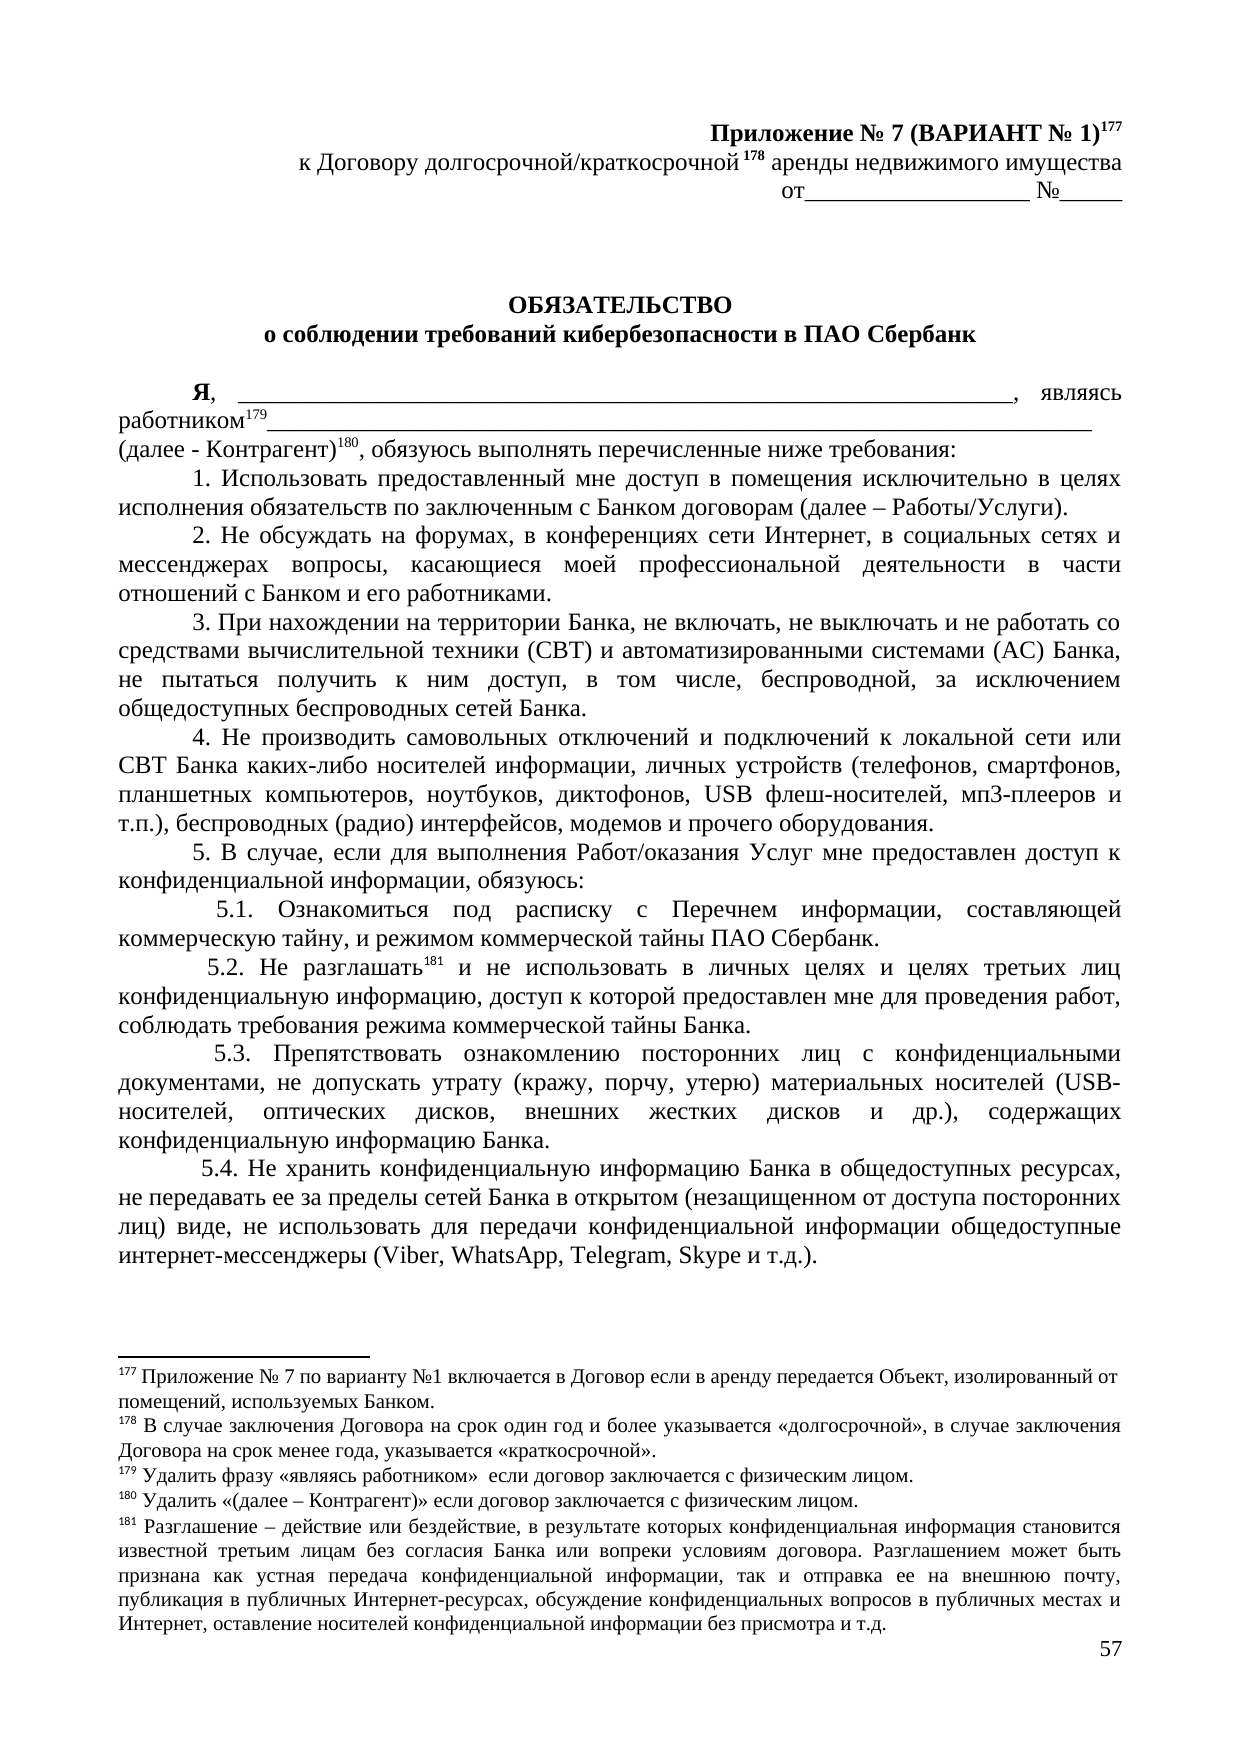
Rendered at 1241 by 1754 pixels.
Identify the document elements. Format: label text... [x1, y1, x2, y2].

text 1. Использовать предоставленный мне доступ в помещения исключительно в целях исполнения обязательств по заключенным с Банком договорам (далее – Работы/Услуги). [118, 463, 1122, 521]
text 5.2. Не разглашать и не использовать в личных целях и целях третьих лиц конфиденциальную информацию, доступ к которой предоставлен мне для проведения работ, соблюдать требования режима коммерческой тайны Банка. [118, 952, 1122, 1038]
text к Договору долгосрочной/краткосрочной аренды недвижимого имущества [118, 147, 1122, 176]
text 5.3. Препятствовать ознакомлению посторонних лиц с конфиденциальными документами, не допускать утрату (кражу, порчу, утерю) материальных носителей (USB-носителей, оптических дисков, внешних жестких дисков и др.), содержащих конфиденциальную информацию Банка. [118, 1038, 1122, 1153]
text 4. Не производить самовольных отключений и подключений к локальной сети или СВТ Банка каких-либо носителей информации, личных устройств (телефонов, смартфонов, планшетных компьютеров, ноутбуков, диктофонов, USB флеш-носителей, мп3-плееров и т.п.), беспроводных (радио) интерфейсов, модемов и прочего оборудования. [118, 722, 1122, 837]
text 5.4. Не хранить конфиденциальную информацию Банка в общедоступных ресурсах, не передавать ее за пределы сетей Банка в открытом (незащищенном от доступа посторонних лиц) виде, не использовать для передачи конфиденциальной информации общедоступные интернет-мессенджеры (Viber, WhatsApp, Telegram, Skype и т.д.). [118, 1153, 1122, 1268]
text 3. При нахождении на территории Банка, не включать, не выключать и не работать со средствами вычислительной техники (СВТ) и автоматизированными системами (АС) Банка, не пытаться получить к ним доступ, в том числе, беспроводной, за исключением общедоступных беспроводных сетей Банка. [118, 607, 1122, 722]
list Приложение № 7 (ВАРИАНТ № 1) [192, 118, 1122, 147]
text от__________________ №_____ [118, 176, 1122, 204]
text 5. В случае, если для выполнения Работ/оказания Услуг мне предоставлен доступ к конфиденциальной информации, обязуюсь: [118, 837, 1122, 894]
text ОБЯЗАТЕЛЬСТВО [118, 291, 1122, 319]
text 2. Не обсуждать на форумах, в конференциях сети Интернет, в социальных сетях и мессенджерах вопросы, касающиеся моей профессиональной деятельности в части отношений с Банком и его работниками. [118, 521, 1122, 607]
text 5.1. Ознакомиться под расписку с Перечнем информации, составляющей коммерческую тайну, и режимом коммерческой тайны ПАО Сбербанк. [118, 894, 1122, 952]
text о соблюдении требований кибербезопасности в ПАО Сбербанк [118, 319, 1122, 348]
text Я, ______________________________________________________________, являясь работником__________________________________________________________________ (далее - Контрагент), обязуюсь выполнять перечисленные ниже требования: [118, 377, 1122, 463]
